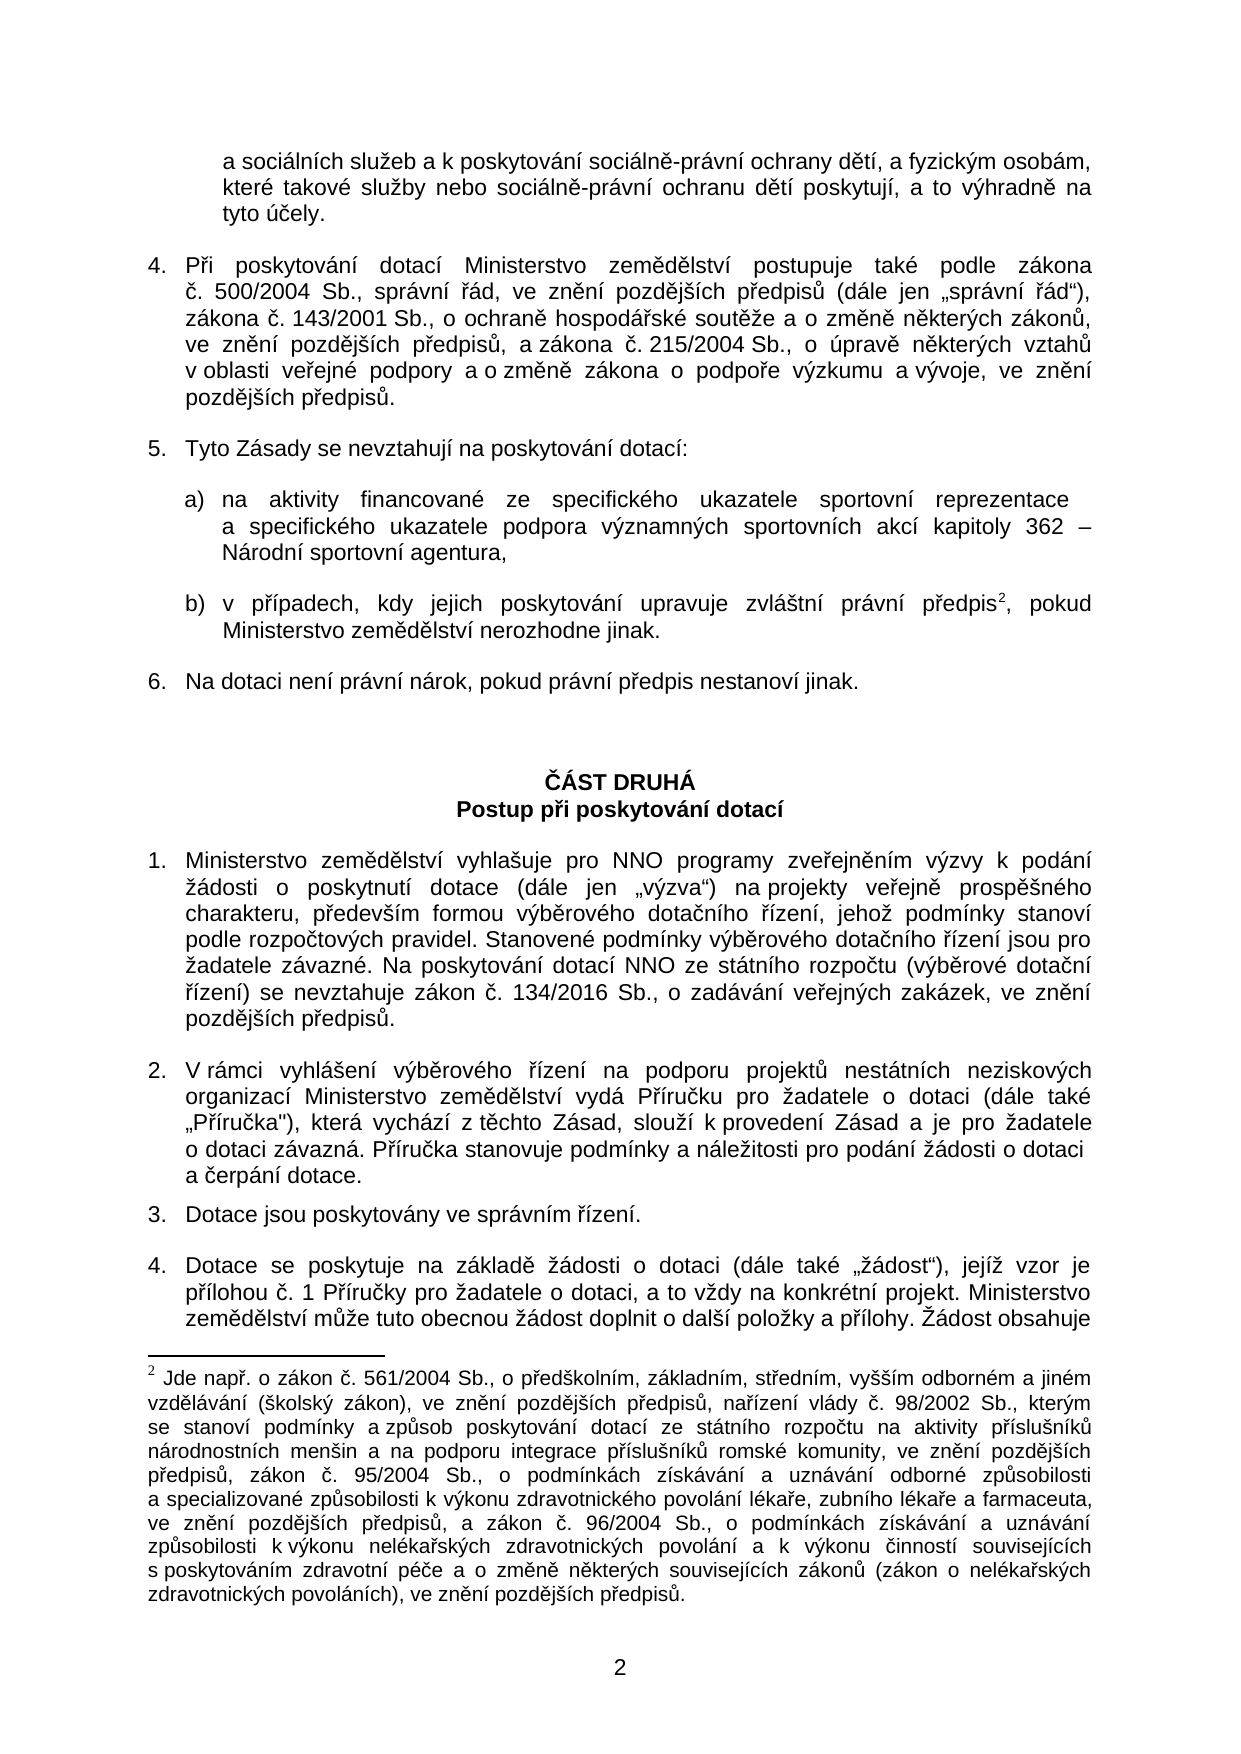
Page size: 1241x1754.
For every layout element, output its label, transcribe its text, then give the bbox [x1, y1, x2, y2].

list Tyto Zásady se nevztahují na poskytování dotací: [148, 435, 1092, 461]
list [185, 148, 1092, 227]
text Postup při poskytování dotací [148, 796, 1092, 822]
list na aktivity financované ze specifického ukazatele sportovní reprezentace a specifického ukazatele podpora významných sportovních akcí kapitoly 362 – Národní sportovní agentura, [184, 486, 1092, 565]
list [148, 1252, 1092, 1331]
list Na dotaci není právní nárok, pokud právní předpis nestanoví jinak. [148, 668, 1092, 694]
list Při poskytování dotací Ministerstvo zemědělství postupuje také podle zákona č. 500/2004 Sb., správní řád, ve znění pozdějších předpisů (dále jen „správní řád“), zákona č. 143/2001 Sb., o ochraně hospodářské soutěže a o změně některých zákonů, ve znění pozdějších předpisů, a zákona č. 215/2004 Sb., o úpravě některých vztahů v oblasti veřejné podpory a o změně zákona o podpoře výzkumu a vývoje, ve znění pozdějších předpisů. [148, 252, 1092, 410]
list Ministerstvo zemědělství vyhlašuje pro NNO programy zveřejněním výzvy k podání žádosti o poskytnutí dotace (dále jen „výzva“) na projekty veřejně prospěšného charakteru, především formou výběrového dotačního řízení, jehož podmínky stanoví podle rozpočtových pravidel. Stanovené podmínky výběrového dotačního řízení jsou pro žadatele závazné. Na poskytování dotací NNO ze státního rozpočtu (výběrové dotační řízení) se nevztahuje zákon č. 134/2016 Sb., o zadávání veřejných zakázek, ve znění pozdějších předpisů. [148, 847, 1092, 1032]
list v případech, kdy jejich poskytování upravuje zvláštní právní předpis, pokud Ministerstvo zemědělství nerozhodne jinak. [185, 590, 1092, 643]
list Dotace jsou poskytovány ve správním řízení. [148, 1201, 1092, 1227]
list V rámci vyhlášení výběrového řízení na podporu projektů nestátních neziskových organizací Ministerstvo zemědělství vydá Příručku pro žadatele o dotaci (dále také „Příručka"), která vychází z těchto Zásad, slouží k provedení Zásad a je pro žadatele o dotaci závazná. Příručka stanovuje podmínky a náležitosti pro podání žádosti o dotaci a čerpání dotace. [148, 1057, 1092, 1188]
text ČÁST DRUHÁ [148, 769, 1092, 796]
